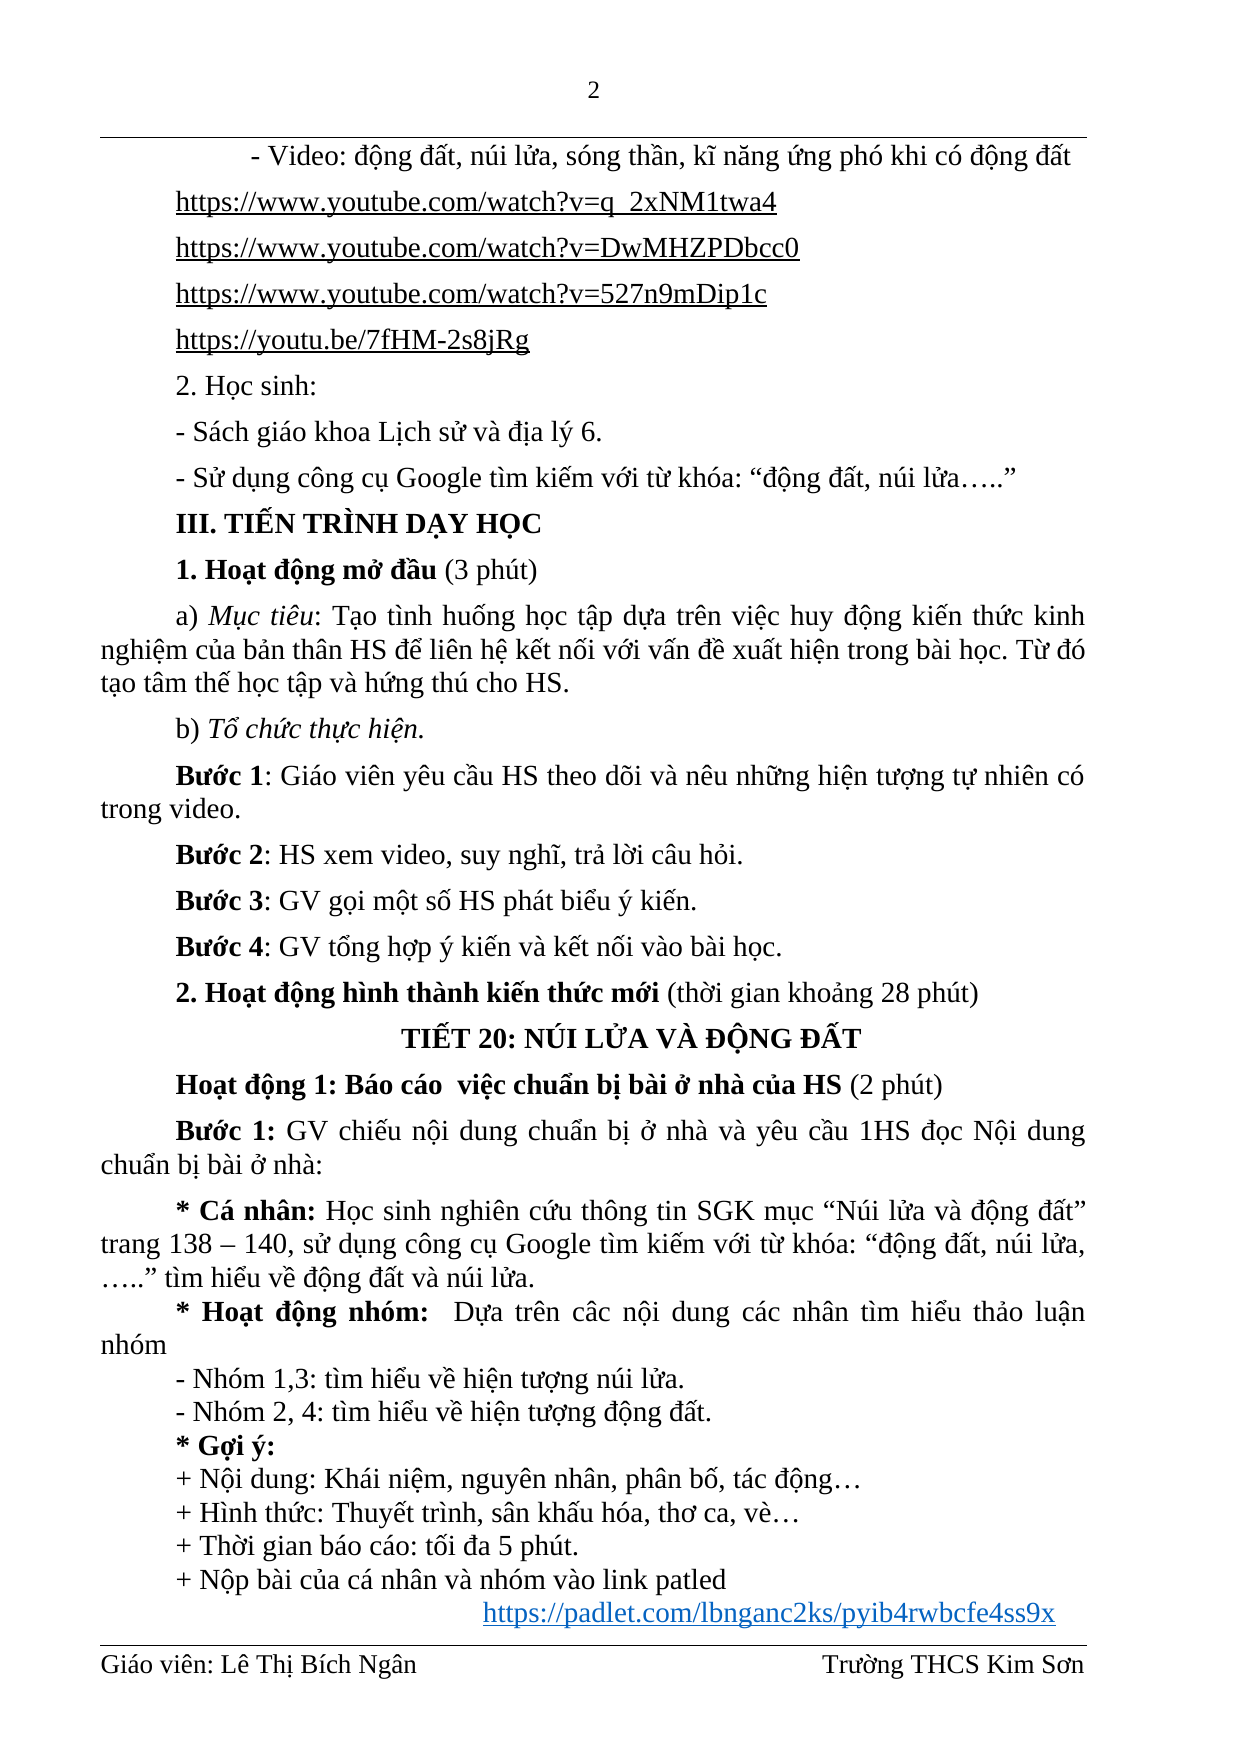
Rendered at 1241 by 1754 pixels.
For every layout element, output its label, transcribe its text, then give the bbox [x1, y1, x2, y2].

text - Sách giáo khoa Lịch sử và địa lý 6. [100, 414, 1087, 448]
text - Nhóm 2, 4: tìm hiểu về hiện tượng động đất. [175, 1394, 1087, 1428]
text https://padlet.com/lbnganc2ks/pyib4rwbcfe4ss9x [475, 1596, 1087, 1629]
text https://www.youtube.com/watch?v=q_2xNM1twa4 [100, 184, 1087, 218]
text https://www.youtube.com/watch?v=DwMHZPDbcc0 [100, 230, 1087, 264]
text Bước 2: HS xem video, suy nghĩ, trả lời câu hỏi. [100, 837, 1087, 871]
text Hoạt động 1: Báo cáo việc chuẩn bị bài ở nhà của HS (2 phút) [100, 1067, 1087, 1101]
text Bước 1: GV chiếu nội dung chuẩn bị ở nhà và yêu cầu 1HS đọc Nội dung chuẩn bị bài ở nhà: [100, 1113, 1087, 1181]
text - Sử dụng công cụ Google tìm kiếm với từ khóa: “động đất, núi lửa…..” [100, 460, 1087, 494]
text https://youtu.be/7fHM-2s8jRg [100, 322, 1087, 356]
text b) Tổ chức thực hiện. [100, 712, 1087, 745]
text - Video: động đất, núi lửa, sóng thần, kĩ năng ứng phó khi có động đất [100, 138, 1087, 172]
text - Nhóm 1,3: tìm hiểu về hiện tượng núi lửa. [175, 1361, 1087, 1394]
text Bước 4: GV tổng hợp ý kiến và kết nối vào bài học. [100, 929, 1087, 963]
text Bước 3: GV gọi một số HS phát biểu ý kiến. [100, 883, 1087, 917]
text 1. Hoạt động mở đầu (3 phút) [100, 552, 1087, 586]
text a) Mục tiêu: Tạo tình huống học tập dựa trên việc huy động kiến thức kinh nghiệm của bản thân HS để liên hệ kết nối với vấn đề xuất hiện trong bài học. Từ đó tạo tâm thế học tập và hứng thú cho HS. [100, 598, 1087, 699]
text * Gợi ý: [175, 1428, 1087, 1461]
text + Nội dung: Khái niệm, nguyên nhân, phân bố, tác động… [175, 1461, 1087, 1495]
text + Hình thức: Thuyết trình, sân khấu hóa, thơ ca, vè… [175, 1495, 1087, 1528]
text 2. Hoạt động hình thành kiến thức mới (thời gian khoảng 28 phút) [100, 975, 1087, 1009]
text TIẾT 20: NÚI LỬA VÀ ĐỘNG ĐẤT [100, 1021, 1087, 1055]
text * Hoạt động nhóm: Dựa trên câc nội dung các nhân tìm hiểu thảo luận nhóm [100, 1294, 1087, 1361]
text III. TIẾN TRÌNH DẠY HỌC [100, 506, 1087, 540]
text Bước 1: Giáo viên yêu cầu HS theo dõi và nêu những hiện tượng tự nhiên có trong video. [100, 758, 1087, 825]
text * Cá nhân: Học sinh nghiên cứu thông tin SGK mục “Núi lửa và động đất” trang 138 – 140, sử dụng công cụ Google tìm kiếm với từ khóa: “động đất, núi lửa,…..” tìm hiểu về động đất và núi lửa. [100, 1193, 1087, 1294]
text 2. Học sinh: [100, 368, 1087, 402]
text + Nộp bài của cá nhân và nhóm vào link patled [175, 1562, 1087, 1596]
text https://www.youtube.com/watch?v=527n9mDip1c [100, 276, 1087, 310]
text + Thời gian báo cáo: tối đa 5 phút. [175, 1528, 1087, 1562]
